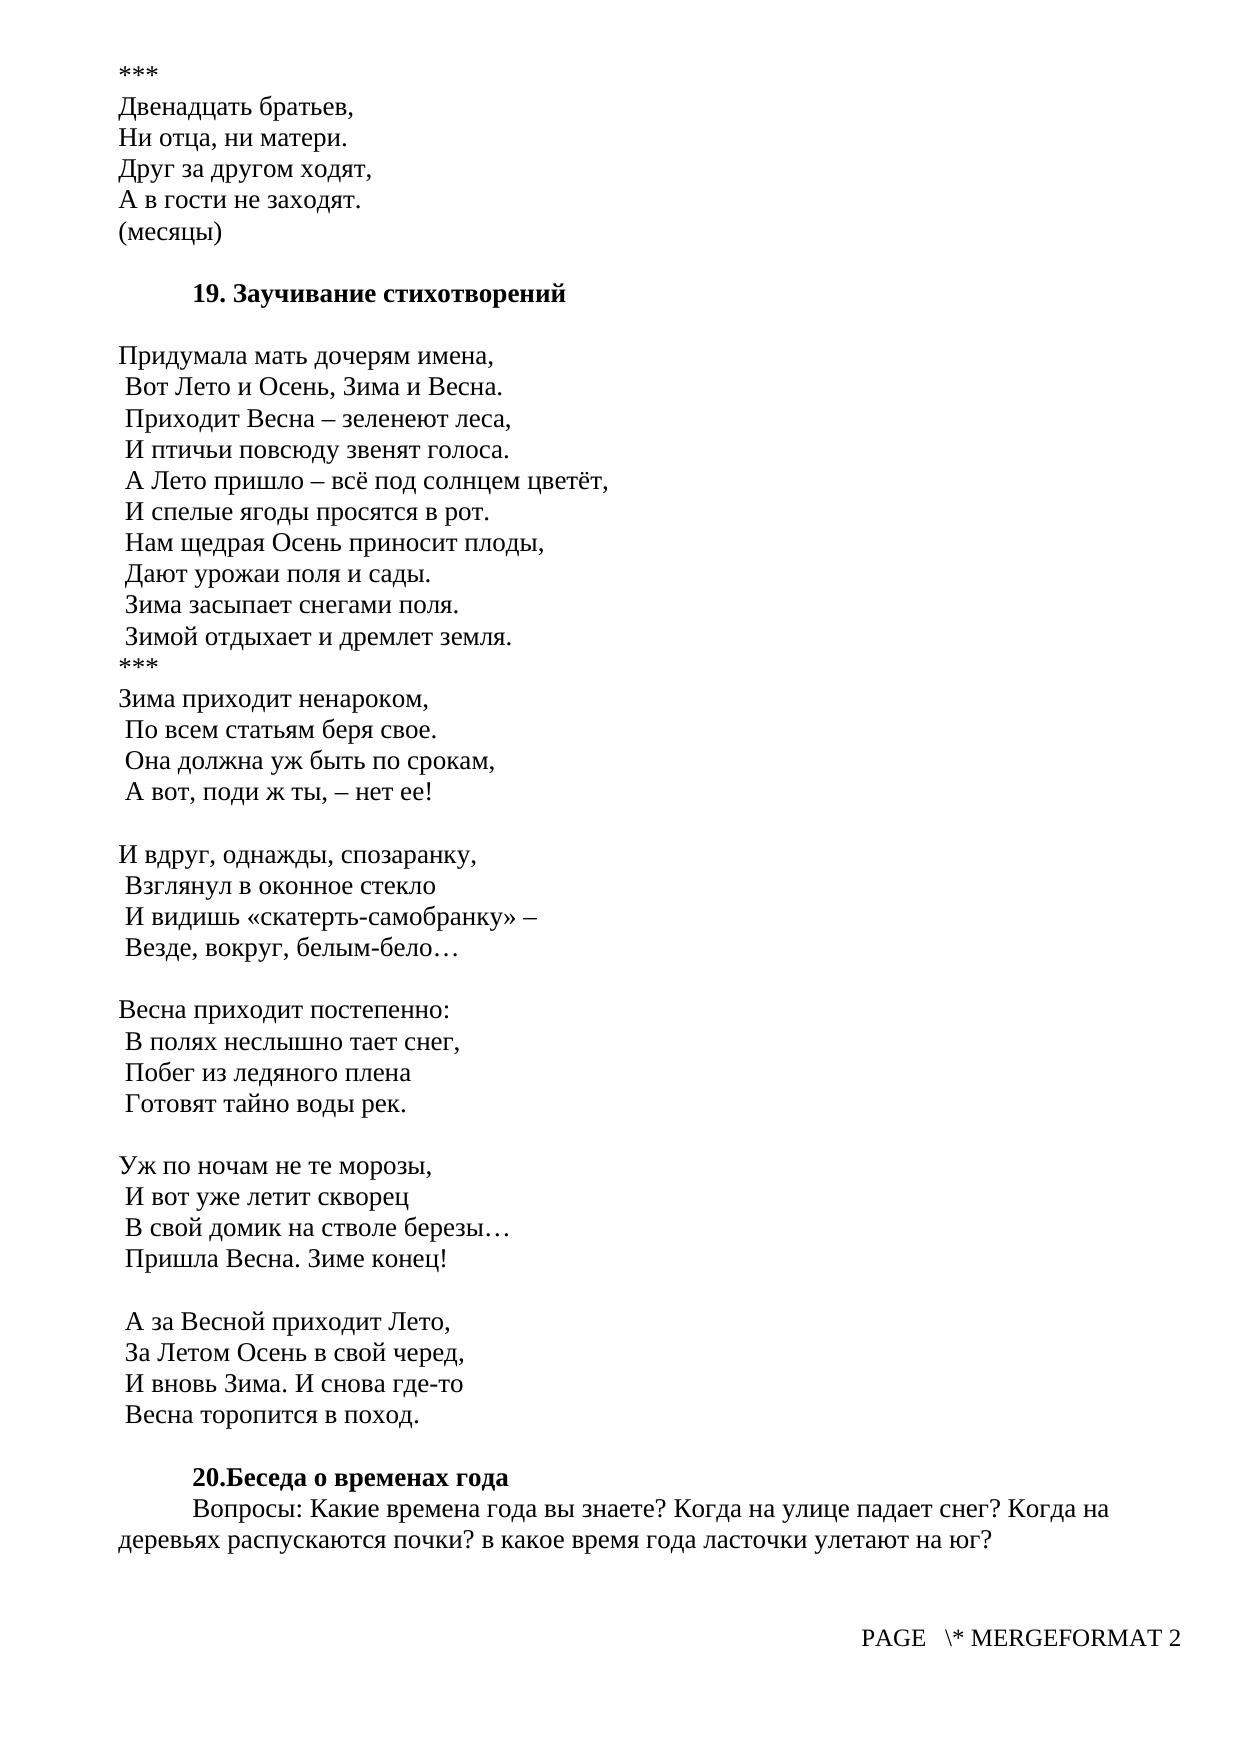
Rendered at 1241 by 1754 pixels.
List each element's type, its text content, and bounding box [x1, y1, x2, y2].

text И вновь Зима. И снова где-то [118, 1367, 1181, 1398]
text Приходит Весна – зеленеют леса, [118, 402, 1181, 433]
text И вот уже летит скворец [118, 1180, 1181, 1211]
text Побег из ледяного плена [118, 1056, 1181, 1087]
text Вот Лето и Осень, Зима и Весна. [118, 371, 1181, 402]
text И спелые ягоды просятся в рот. [118, 495, 1181, 526]
text Двенадцать братьев, [118, 90, 1181, 121]
text А Лето пришло – всё под солнцем цветёт, [118, 464, 1181, 495]
text А за Весной приходит Лето, [118, 1305, 1181, 1336]
text Зима засыпает снегами поля. [118, 588, 1181, 620]
text Весна приходит постепенно: [118, 993, 1181, 1024]
text Взглянул в оконное стекло [118, 869, 1181, 900]
text Зимой отдыхает и дремлет земля. [118, 620, 1181, 651]
text В свой домик на стволе березы… [118, 1211, 1181, 1243]
text Она должна уж быть по срокам, [118, 744, 1181, 775]
text По всем статьям беря свое. [118, 713, 1181, 744]
text 19. Заучивание стихотворений [118, 277, 1181, 308]
text Уж по ночам не те морозы, [118, 1149, 1181, 1180]
text Дают урожаи поля и сады. [118, 557, 1181, 588]
text *** [118, 651, 1181, 682]
text А в гости не заходят. [118, 184, 1181, 215]
text Друг за другом ходят, [118, 152, 1181, 184]
text Нам щедрая Осень приносит плоды, [118, 526, 1181, 557]
text Везде, вокруг, белым-бело… [118, 931, 1181, 962]
text 20.Беседа о временах года [118, 1461, 1181, 1492]
text За Летом Осень в свой черед, [118, 1336, 1181, 1367]
text Вопросы: Какие времена года вы знаете? Когда на улице падает снег? Когда на деревьях распускаются почки? в какое время года ласточки улетают на юг? [118, 1492, 1181, 1554]
text Ни отца, ни матери. [118, 121, 1181, 152]
text И вдруг, однажды, спозаранку, [118, 838, 1181, 869]
text Зима приходит ненароком, [118, 682, 1181, 713]
text Готовят тайно воды рек. [118, 1087, 1181, 1118]
text В полях неслышно тает снег, [118, 1024, 1181, 1056]
text И видишь «скатерть-самобранку» – [118, 900, 1181, 931]
text Весна торопится в поход. [118, 1398, 1181, 1429]
text Пришла Весна. Зиме конец! [118, 1243, 1181, 1274]
text И птичьи повсюду звенят голоса. [118, 433, 1181, 464]
text (месяцы) [118, 215, 1181, 246]
text *** [118, 59, 1181, 90]
text А вот, поди ж ты, – нет ее! [118, 775, 1181, 807]
text Придумала мать дочерям имена, [118, 339, 1181, 371]
